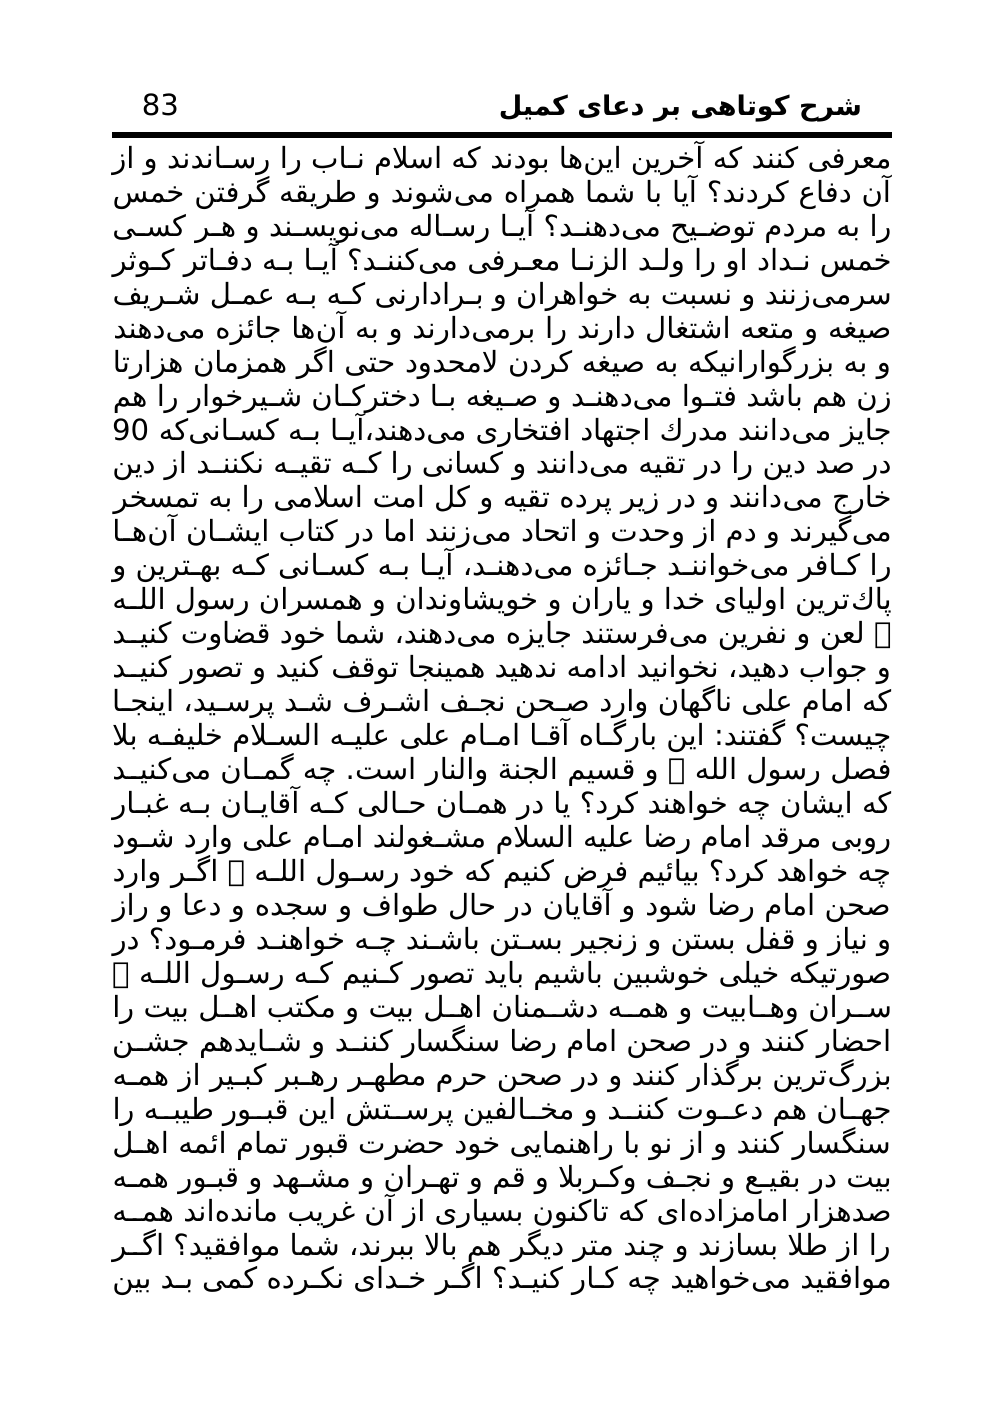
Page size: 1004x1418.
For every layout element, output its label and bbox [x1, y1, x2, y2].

text [112, 141, 892, 1296]
